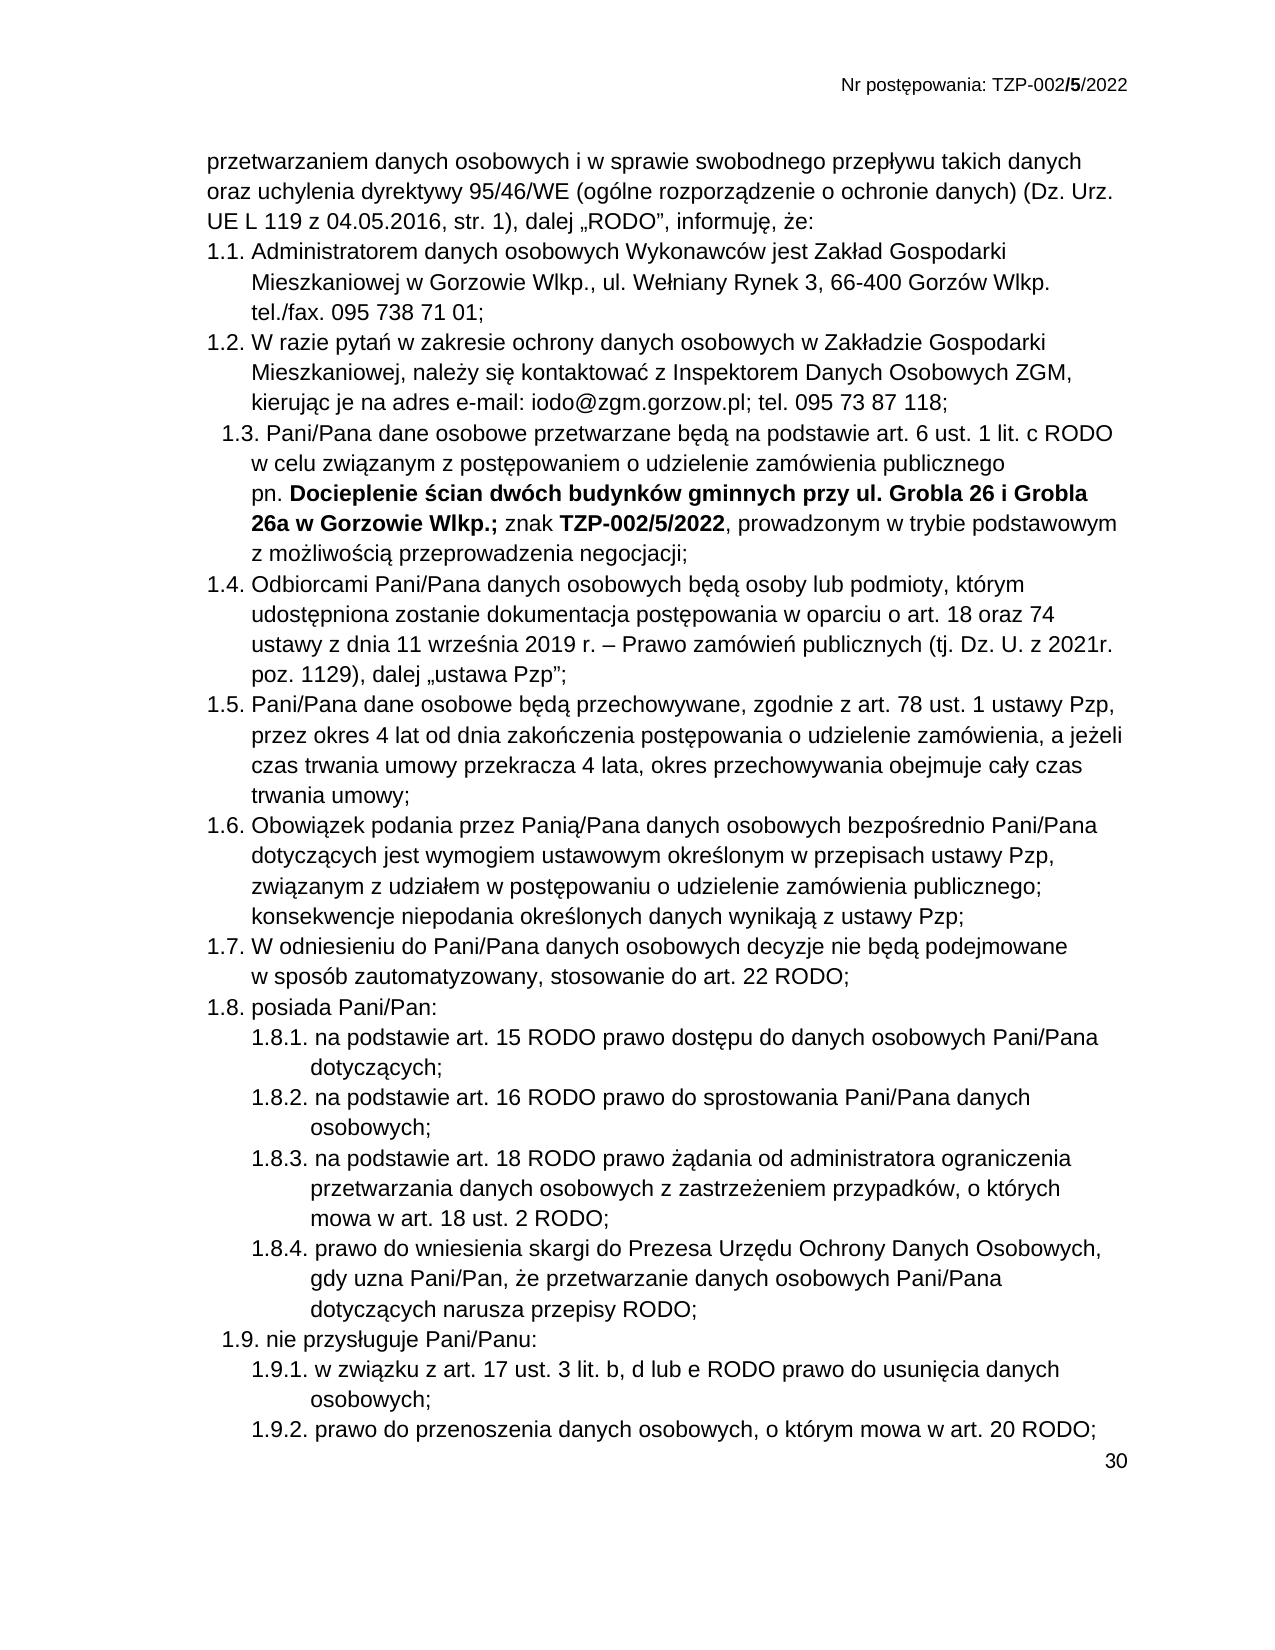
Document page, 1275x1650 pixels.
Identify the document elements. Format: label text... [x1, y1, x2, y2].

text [177, 148, 1127, 234]
text 1.9.1. w związku z art. 17 ust. 3 lit. b, d lub e RODO prawo do usunięcia danych osobowych; [251, 1356, 1127, 1412]
text 1.8.4. prawo do wniesienia skargi do Prezesa Urzędu Ochrony Danych Osobowych, gdy uzna Pani/Pan, że przetwarzanie danych osobowych Pani/Pana dotyczących narusza przepisy RODO; [251, 1235, 1127, 1322]
text 1.8.3. na podstawie art. 18 RODO prawo żądania od administratora ograniczenia przetwarzania danych osobowych z zastrzeżeniem przypadków, o których mowa w art. 18 ust. 2 RODO; [251, 1144, 1127, 1231]
text 1.8.1. na podstawie art. 15 RODO prawo dostępu do danych osobowych Pani/Pana dotyczących; [251, 1024, 1127, 1080]
text 1.7. W odniesieniu do Pani/Pana danych osobowych decyzje nie będą podejmowane w sposób zautomatyzowany, stosowanie do art. 22 RODO; [207, 933, 1127, 989]
text 1.3. Pani/Pana dane osobowe przetwarzane będą na podstawie art. 6 ust. 1 lit. c RODO w celu związanym z postępowaniem o udzielenie zamówienia publicznego pn. Docieplenie ścian dwóch budynków gminnych przy ul. Grobla 26 i Grobla 26a w Gorzowie Wlkp.; znak TZP-002/5/2022, prowadzonym w trybie podstawowym z możliwością przeprowadzenia negocjacji; [221, 419, 1127, 567]
text 1.1. Administratorem danych osobowych Wykonawców jest Zakład Gospodarki Mieszkaniowej w Gorzowie Wlkp., ul. Wełniany Rynek 3, 66-400 Gorzów Wlkp. tel./fax. 095 738 71 01; [207, 238, 1127, 325]
text 1.9. nie przysługuje Pani/Panu: [207, 1326, 1127, 1352]
text 1.9.2. prawo do przenoszenia danych osobowych, o którym mowa w art. 20 RODO; [251, 1416, 1127, 1443]
text 1.6. Obowiązek podania przez Panią/Pana danych osobowych bezpośrednio Pani/Pana dotyczących jest wymogiem ustawowym określonym w przepisach ustawy Pzp, związanym z udziałem w postępowaniu o udzielenie zamówienia publicznego; konsekwencje niepodania określonych danych wynikają z ustawy Pzp; [207, 812, 1127, 929]
text 1.5. Pani/Pana dane osobowe będą przechowywane, zgodnie z art. 78 ust. 1 ustawy Pzp, przez okres 4 lat od dnia zakończenia postępowania o udzielenie zamówienia, a jeżeli czas trwania umowy przekracza 4 lata, okres przechowywania obejmuje cały czas trwania umowy; [207, 691, 1127, 808]
text 1.8. posiada Pani/Pan: [207, 993, 1127, 1020]
text 1.8.2. na podstawie art. 16 RODO prawo do sprostowania Pani/Pana danych osobowych; [251, 1084, 1127, 1141]
text 1.4. Odbiorcami Pani/Pana danych osobowych będą osoby lub podmioty, którym udostępniona zostanie dokumentacja postępowania w oparciu o art. 18 oraz 74 ustawy z dnia 11 września 2019 r. – Prawo zamówień publicznych (tj. Dz. U. z 2021r. poz. 1129), dalej „ustawa Pzp”; [207, 571, 1127, 687]
text 1.2. W razie pytań w zakresie ochrony danych osobowych w Zakładzie Gospodarki Mieszkaniowej, należy się kontaktować z Inspektorem Danych Osobowych ZGM, kierując je na adres e-mail: iodo@zgm.gorzow.pl; tel. 095 73 87 118; [207, 329, 1127, 416]
